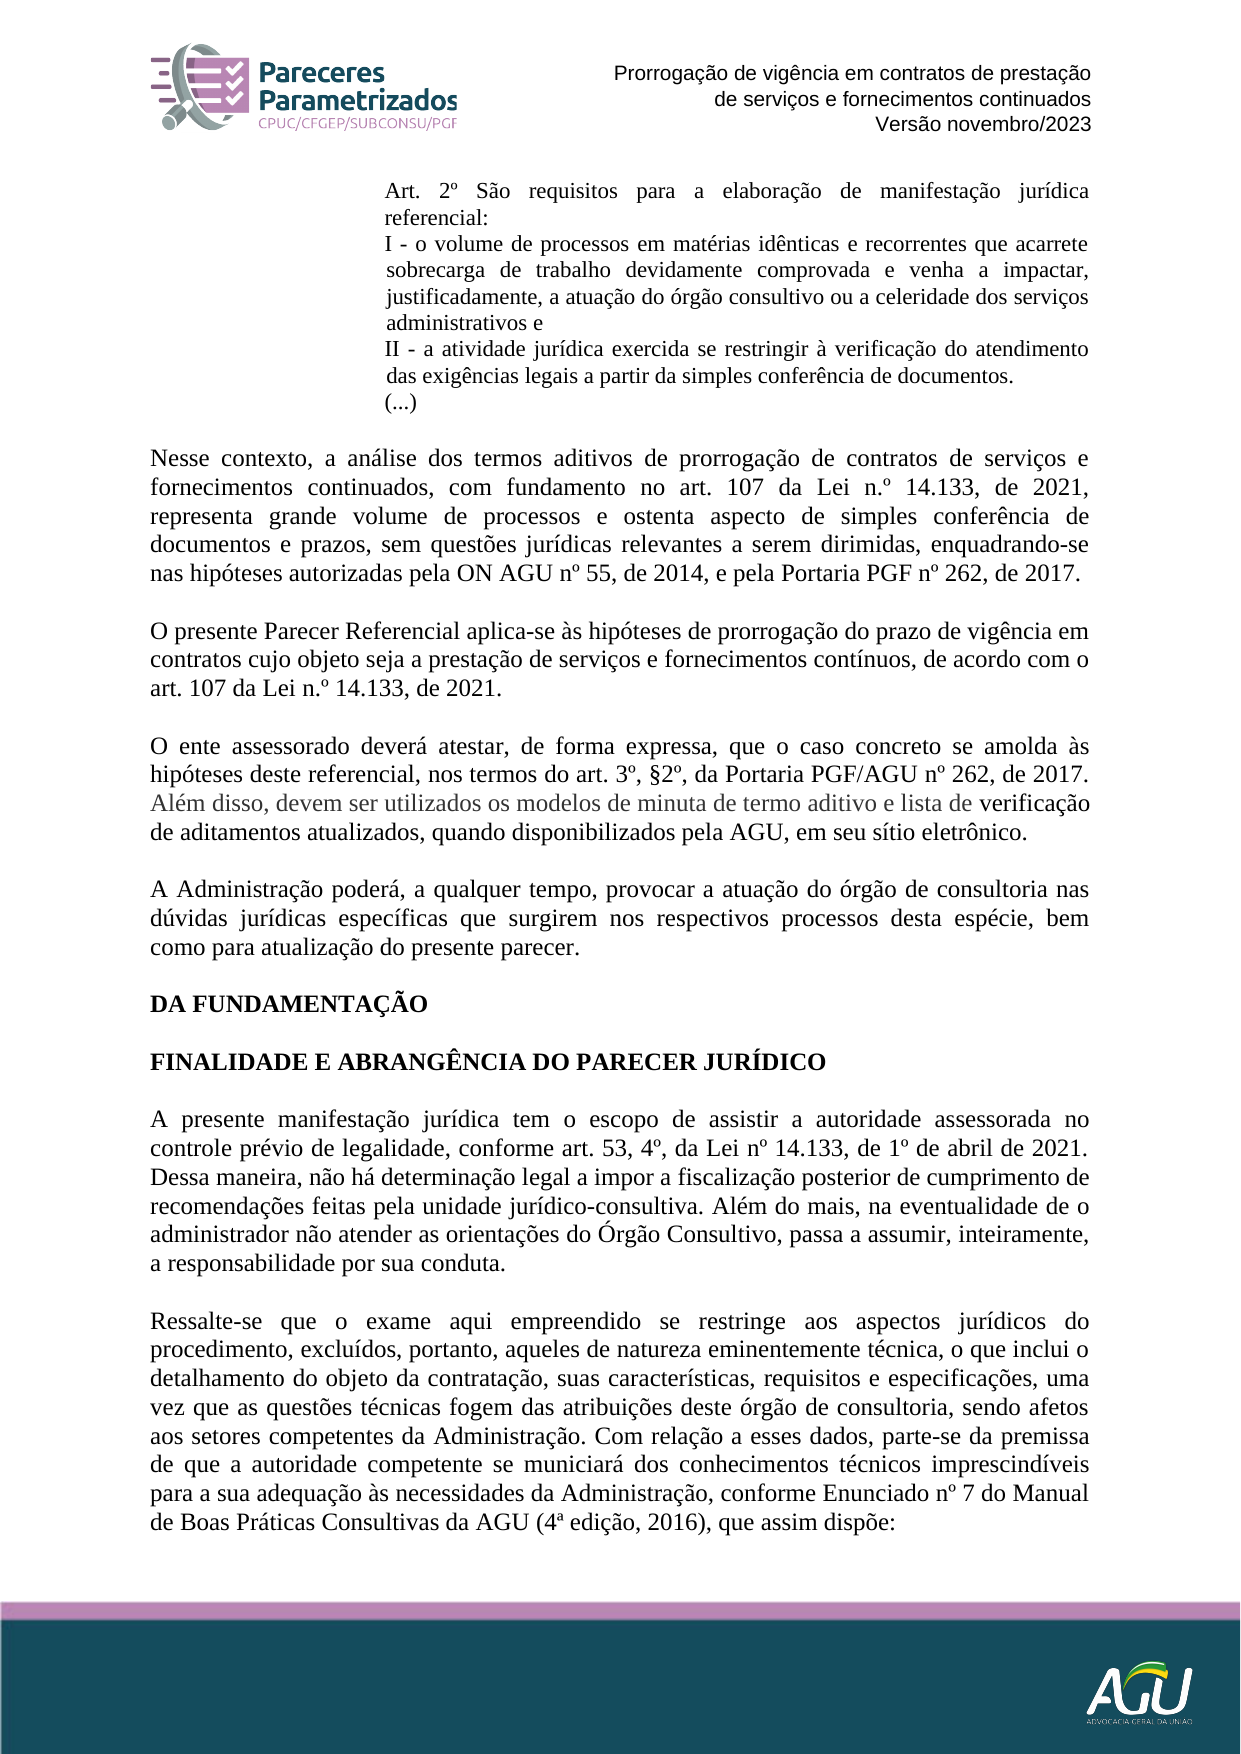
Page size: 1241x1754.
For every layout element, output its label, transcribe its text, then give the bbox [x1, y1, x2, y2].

text Ressalte-se que o exame aqui empreendido se restringe aos aspectos jurídicos do procedimento, excluídos, portanto, aqueles de natureza eminentemente técnica, o que inclui o detalhamento do objeto da contratação, suas características, requisitos e especificações, uma vez que as questões técnicas fogem das atribuições deste órgão de consultoria, sendo afetos aos setores competentes da Administração. Com relação a esses dados, parte-se da premissa de que a autoridade competente se municiará dos conhecimentos técnicos imprescindíveis para a sua adequação às necessidades da Administração, conforme Enunciado nº 7 do Manual de Boas Práticas Consultivas da AGU (4ª edição, 2016), que assim dispõe: [150, 1306, 1090, 1536]
text Nesse contexto, a análise dos termos aditivos de prorrogação de contratos de serviços e fornecimentos continuados, com fundamento no art. 107 da Lei n.º 14.133, de 2021, representa grande volume de processos e ostenta aspecto de simples conferência de documentos e prazos, sem questões jurídicas relevantes a serem dirimidas, enquadrando-se nas hipóteses autorizadas pela ON AGU nº 55, de 2014, e pela Portaria PGF nº 262, de 2017. [150, 443, 1090, 587]
text A Administração poderá, a qualquer tempo, provocar a atuação do órgão de consultoria nas dúvidas jurídicas específicas que surgirem nos respectivos processos desta espécie, bem como para atualização do presente parecer. [150, 874, 1090, 961]
text O ente assessorado deverá atestar, de forma expressa, que o caso concreto se amolda às hipóteses deste referencial, nos termos do art. 3º, §2º, da Portaria PGF/AGU nº 262, de 2017. Além disso, devem ser utilizados os modelos de minuta de termo aditivo e lista de verificação de aditamentos atualizados, quando disponibilizados pela AGU, em seu sítio eletrônico. [150, 731, 1090, 846]
text FINALIDADE E ABRANGÊNCIA DO PARECER JURÍDICO [150, 1047, 1090, 1076]
text I - o volume de processos em matérias idênticas e recorrentes que acarrete sobrecarga de trabalho devidamente comprovada e venha a impactar, justificadamente, a atuação do órgão consultivo ou a celeridade dos serviços administrativos e [384, 230, 1090, 335]
picture [0, 1601, 1241, 1754]
picture [150, 42, 457, 133]
text (...) [384, 388, 1090, 414]
text DA FUNDAMENTAÇÃO [150, 989, 1090, 1018]
text Art. 2º São requisitos para a elaboração de manifestação jurídica referencial: [384, 177, 1090, 230]
text A presente manifestação jurídica tem o escopo de assistir a autoridade assessorada no controle prévio de legalidade, conforme art. 53, 4º, da Lei nº 14.133, de 1º de abril de 2021. Dessa maneira, não há determinação legal a impor a fiscalização posterior de cumprimento de recomendações feitas pela unidade jurídico-consultiva. Além do mais, na eventualidade de o administrador não atender as orientações do Órgão Consultivo, passa a assumir, inteiramente, a responsabilidade por sua conduta. [150, 1104, 1090, 1277]
text II - a atividade jurídica exercida se restringir à verificação do atendimento das exigências legais a partir da simples conferência de documentos. [384, 335, 1090, 388]
text O presente Parecer Referencial aplica-se às hipóteses de prorrogação do prazo de vigência em contratos cujo objeto seja a prestação de serviços e fornecimentos contínuos, de acordo com o art. 107 da Lei n.º 14.133, de 2021. [150, 616, 1090, 702]
